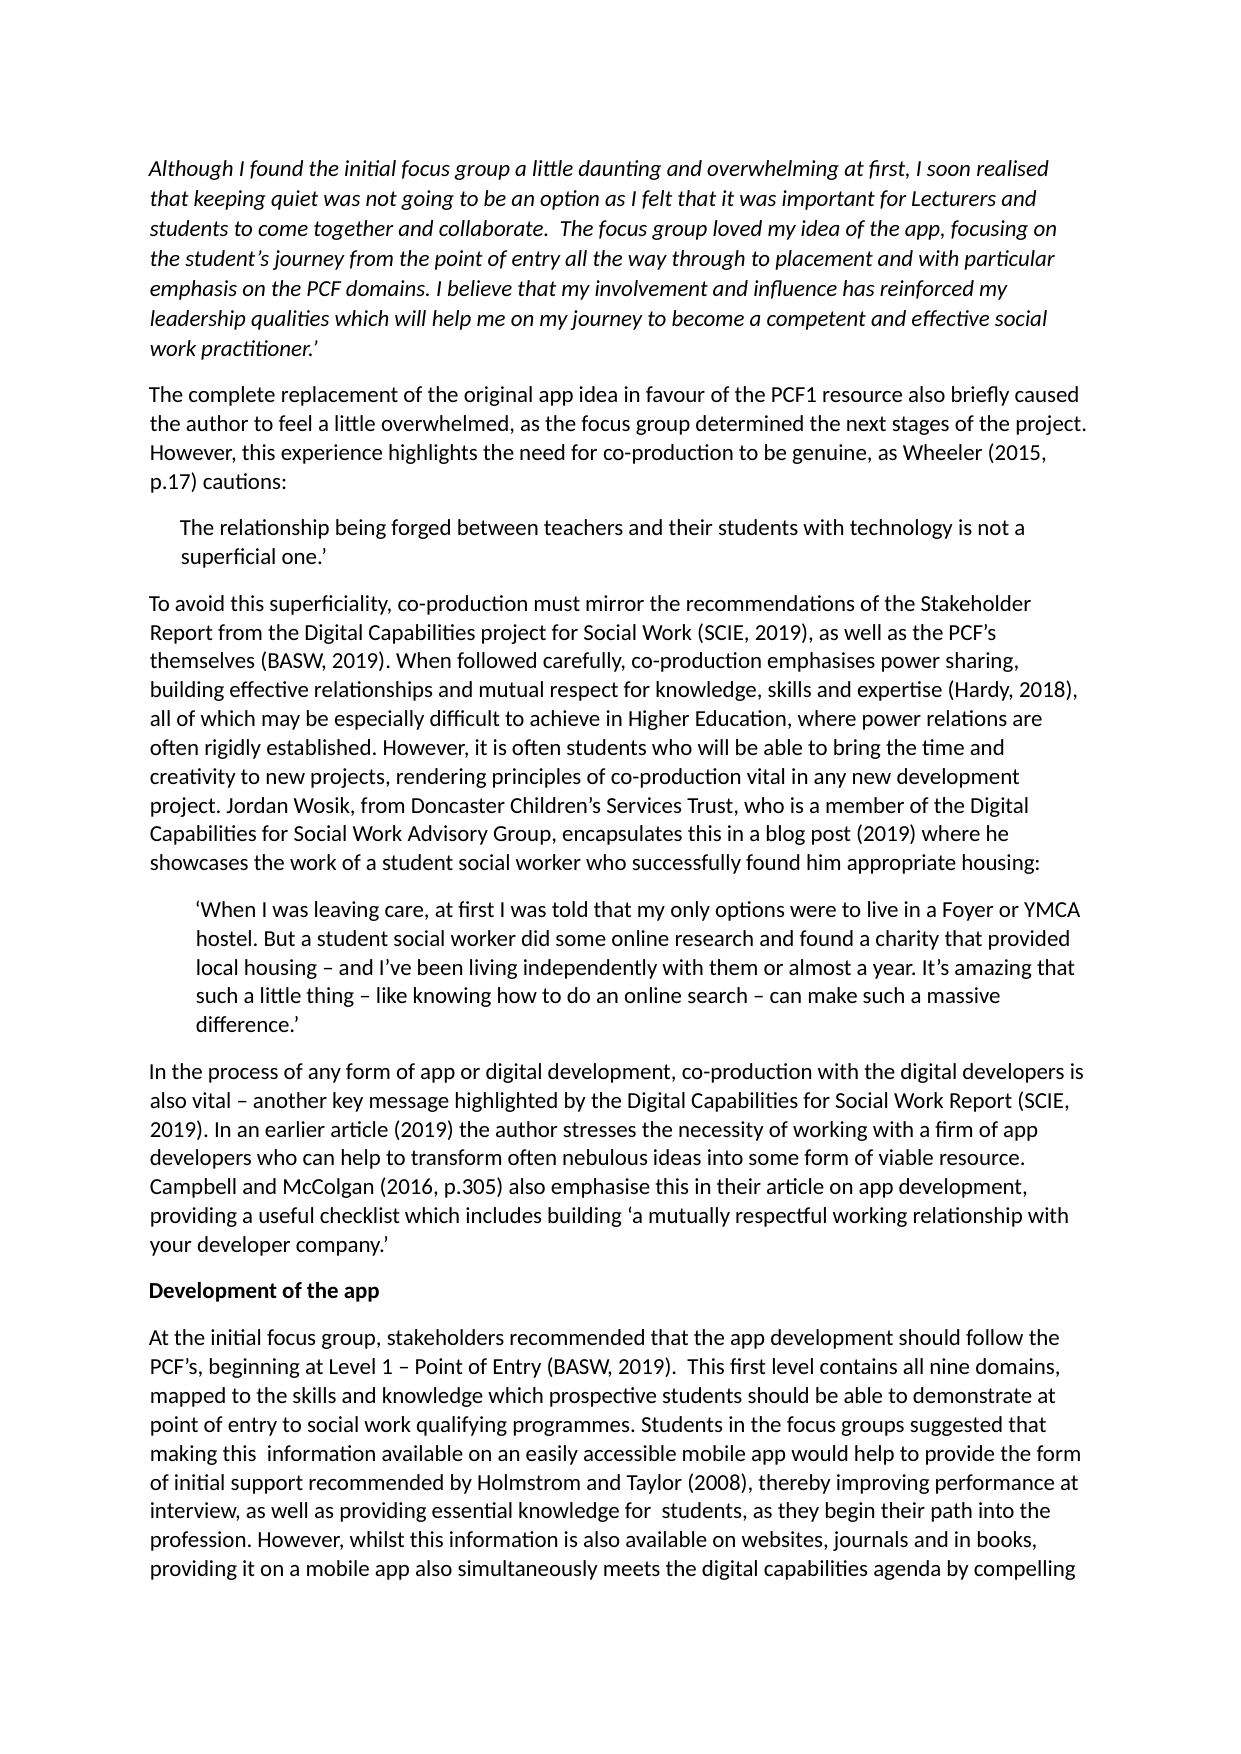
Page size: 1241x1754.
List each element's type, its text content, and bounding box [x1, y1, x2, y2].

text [148, 1323, 1090, 1582]
text To avoid this superficiality, co-production must mirror the recommendations of the Stakeholder Report from the Digital Capabilities project for Social Work (SCIE, 2019), as well as the PCF’s themselves (BASW, 2019). When followed carefully, co-production emphasises power sharing, building effective relationships and mutual respect for knowledge, skills and expertise (Hardy, 2018), all of which may be especially difficult to achieve in Higher Education, where power relations are often rigidly established. However, it is often students who will be able to bring the time and creativity to new projects, rendering principles of co-production vital in any new development project. Jordan Wosik, from Doncaster Children’s Services Trust, who is a member of the Digital Capabilities for Social Work Advisory Group, encapsulates this in a blog post (2019) where he showcases the work of a student social worker who successfully found him appropriate housing: [148, 589, 1090, 876]
text ‘When I was leaving care, at first I was told that my only options were to live in a Foyer or YMCA hostel. But a student social worker did some online research and found a charity that provided local housing – and I’ve been living independently with them or almost a year. It’s amazing that such a little thing – like knowing how to do an online search – can make such a massive difference.’ [194, 895, 1090, 1038]
text The relationship being forged between teachers and their students with technology is not a superficial one.’ [179, 513, 1090, 570]
text Although I found the initial focus group a little daunting and overwhelming at first, I soon realised that keeping quiet was not going to be an option as I felt that it was important for Lecturers and students to come together and collaborate. The focus group loved my idea of the app, focusing on the student’s journey from the point of entry all the way through to placement and with particular emphasis on the PCF domains. I believe that my involvement and influence has reinforced my leadership qualities which will help me on my journey to become a competent and effective social work practitioner.’ [148, 154, 1090, 362]
text The complete replacement of the original app idea in favour of the PCF1 resource also briefly caused the author to feel a little overwhelmed, as the focus group determined the next stages of the project. However, this experience highlights the need for co-production to be genuine, as Wheeler (2015, p.17) cautions: [148, 380, 1090, 495]
subtitle Development of the app [148, 1277, 1090, 1305]
text In the process of any form of app or digital development, co-production with the digital developers is also vital – another key message highlighted by the Digital Capabilities for Social Work Report (SCIE, 2019). In an earlier article (2019) the author stresses the necessity of working with a firm of app developers who can help to transform often nebulous ideas into some form of viable resource. Campbell and McColgan (2016, p.305) also emphasise this in their article on app development, providing a useful checklist which includes building ‘a mutually respectful working relationship with your developer company.’ [148, 1057, 1090, 1258]
